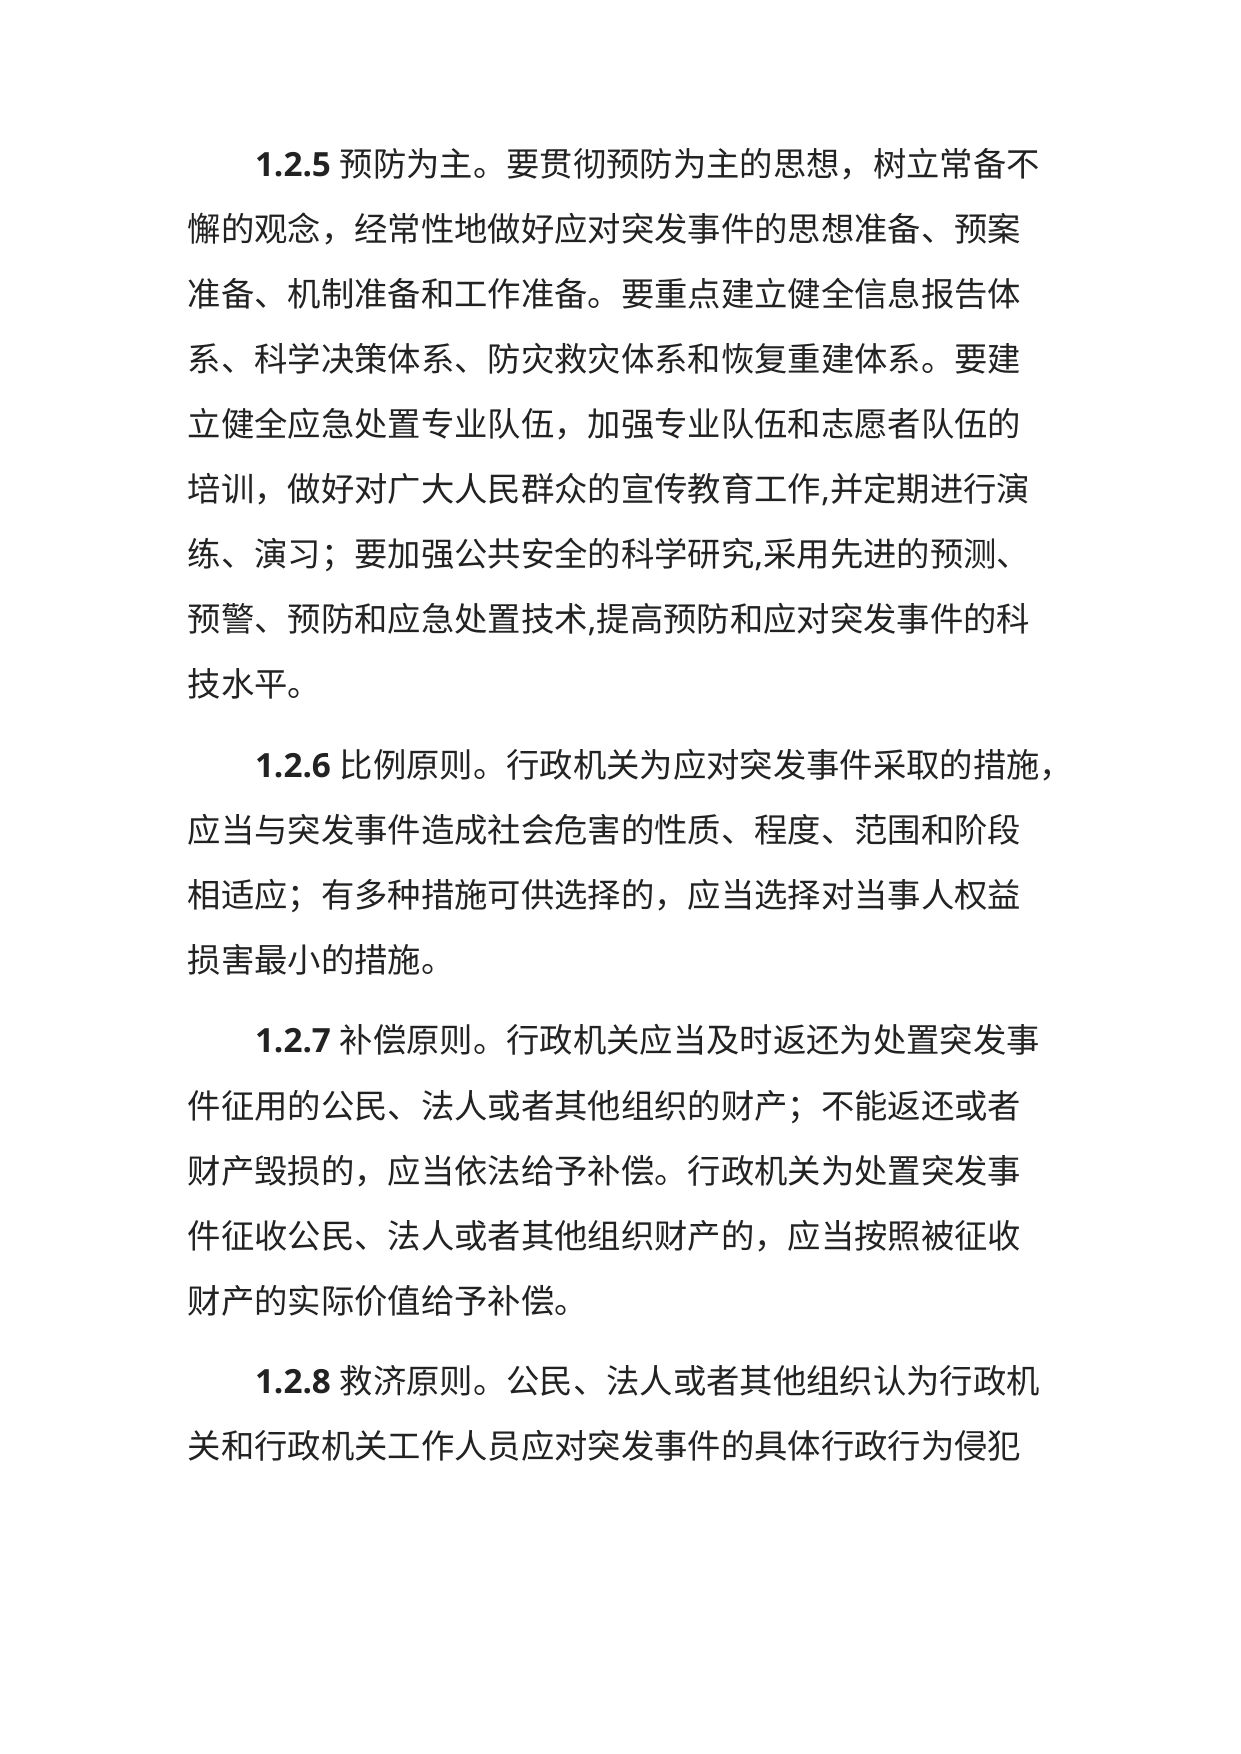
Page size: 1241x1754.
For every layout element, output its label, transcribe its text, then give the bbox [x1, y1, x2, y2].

text 1.2.5 预防为主。要贯彻预防为主的思想，树立常备不懈的观念，经常性地做好应对突发事件的思想准备、预案准备、机制准备和工作准备。要重点建立健全信息报告体系、科学决策体系、防灾救灾体系和恢复重建体系。要建立健全应急处置专业队伍，加强专业队伍和志愿者队伍的培训，做好对广大人民群众的宣传教育工作,并定期进行演练、演习；要加强公共安全的科学研究,采用先进的预测、预警、预防和应急处置技术,提高预防和应对突发事件的科技水平。 [187, 130, 1053, 715]
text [187, 1347, 1053, 1477]
text 1.2.7 补偿原则。行政机关应当及时返还为处置突发事件征用的公民、法人或者其他组织的财产；不能返还或者财产毁损的，应当依法给予补偿。行政机关为处置突发事件征收公民、法人或者其他组织财产的，应当按照被征收财产的实际价值给予补偿。 [187, 1006, 1053, 1331]
text 1.2.6 比例原则。行政机关为应对突发事件采取的措施，应当与突发事件造成社会危害的性质、程度、范围和阶段相适应；有多种措施可供选择的，应当选择对当事人权益损害最小的措施。 [187, 730, 1053, 990]
